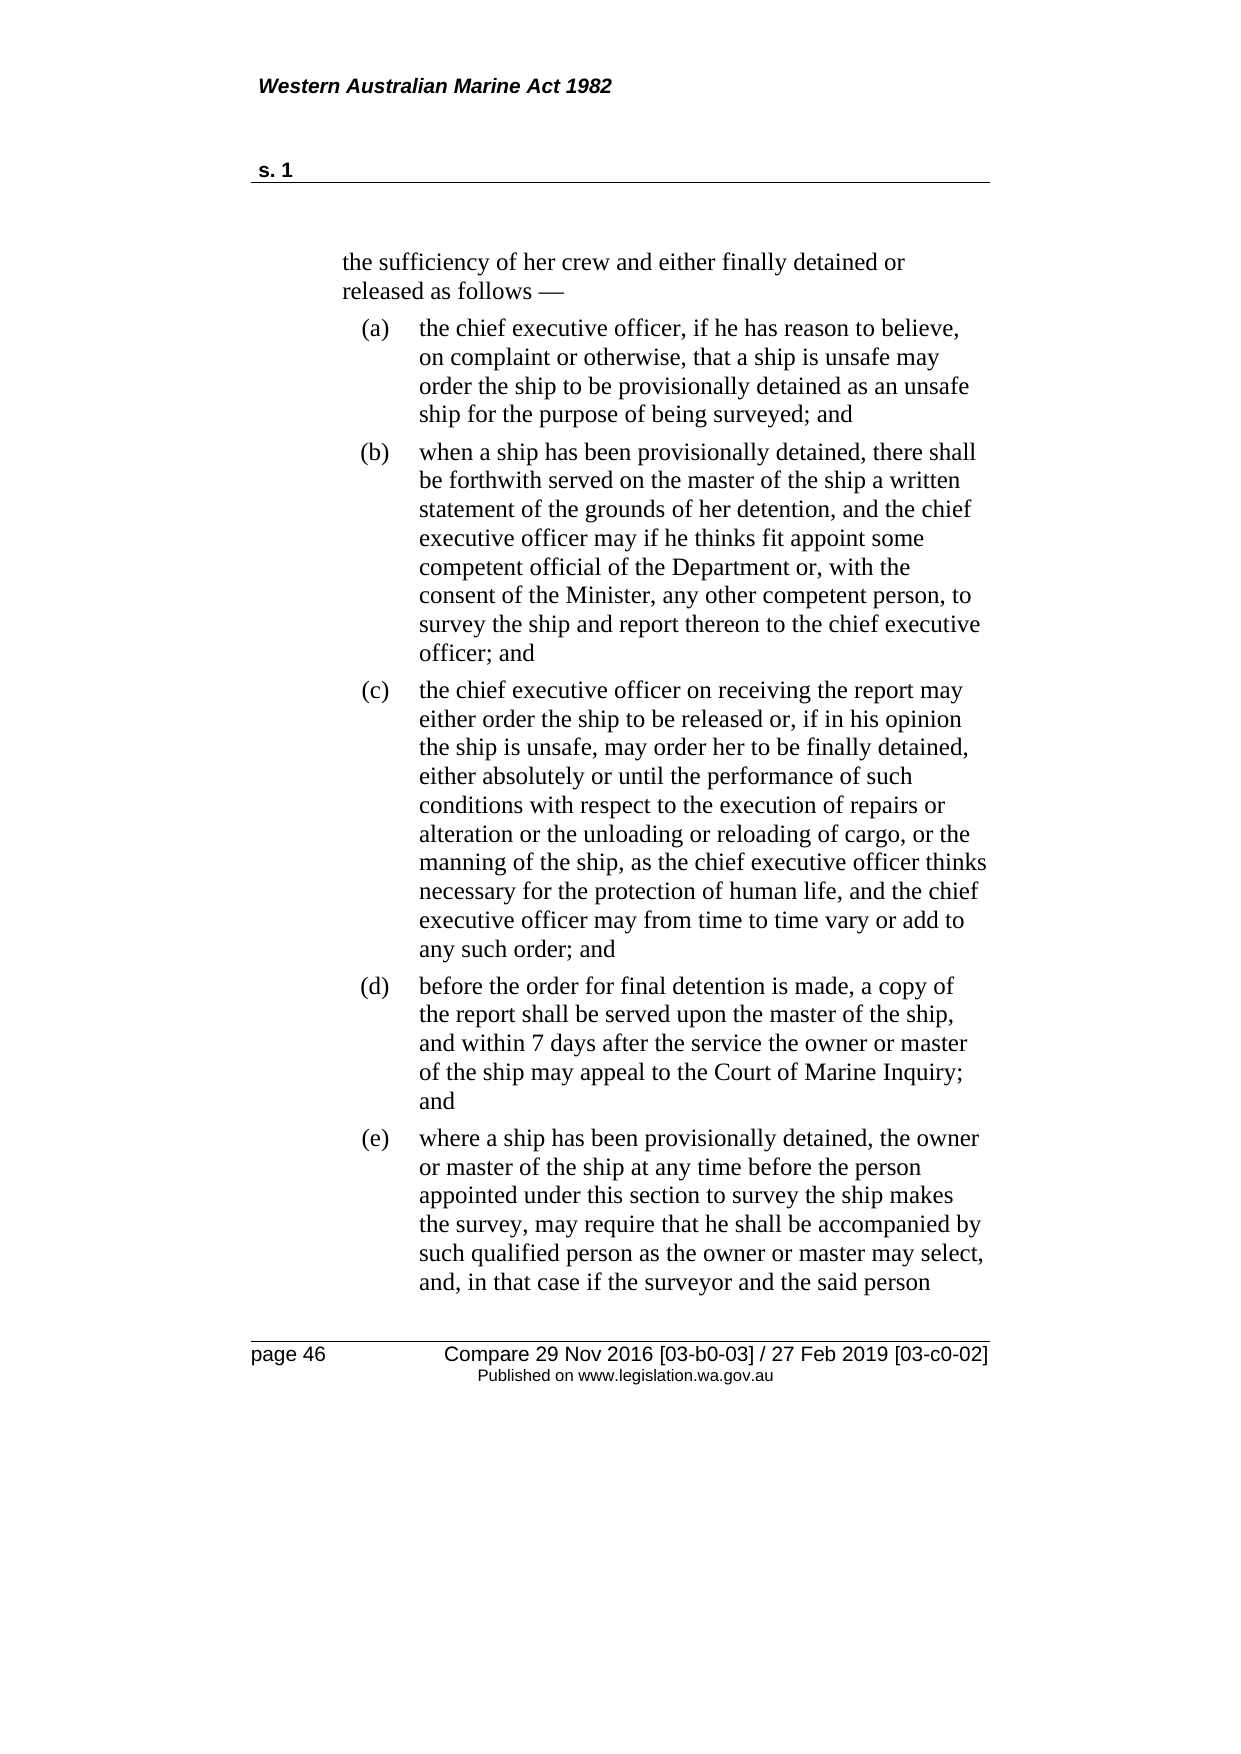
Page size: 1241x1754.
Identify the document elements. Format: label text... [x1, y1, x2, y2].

text (a) the chief executive officer, if he has reason to believe, on complaint or otherwise, that a ship is unsafe may order the ship to be provisionally detained as an unsafe ship for the purpose of being surveyed; and [251, 313, 990, 428]
text (d) before the order for final detention is made, a copy of the report shall be served upon the master of the ship, and within 7 days after the service the owner or master of the ship may appeal to the Court of Marine Inquiry; and [251, 971, 990, 1114]
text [251, 1123, 990, 1295]
text (c) the chief executive officer on receiving the report may either order the ship to be released or, if in his opinion the ship is unsafe, may order her to be finally detained, either absolutely or until the performance of such conditions with respect to the execution of repairs or alteration or the unloading or reloading of cargo, or the manning of the ship, as the chief executive officer thinks necessary for the protection of human life, and the chief executive officer may from time to time vary or add to any such order; and [251, 675, 990, 962]
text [251, 247, 990, 305]
text (b) when a ship has been provisionally detained, there shall be forthwith served on the master of the ship a written statement of the grounds of her detention, and the chief executive officer may if he thinks fit appoint some competent official of the Department or, with the consent of the Minister, any other competent person, to survey the ship and report thereon to the chief executive officer; and [251, 437, 990, 667]
